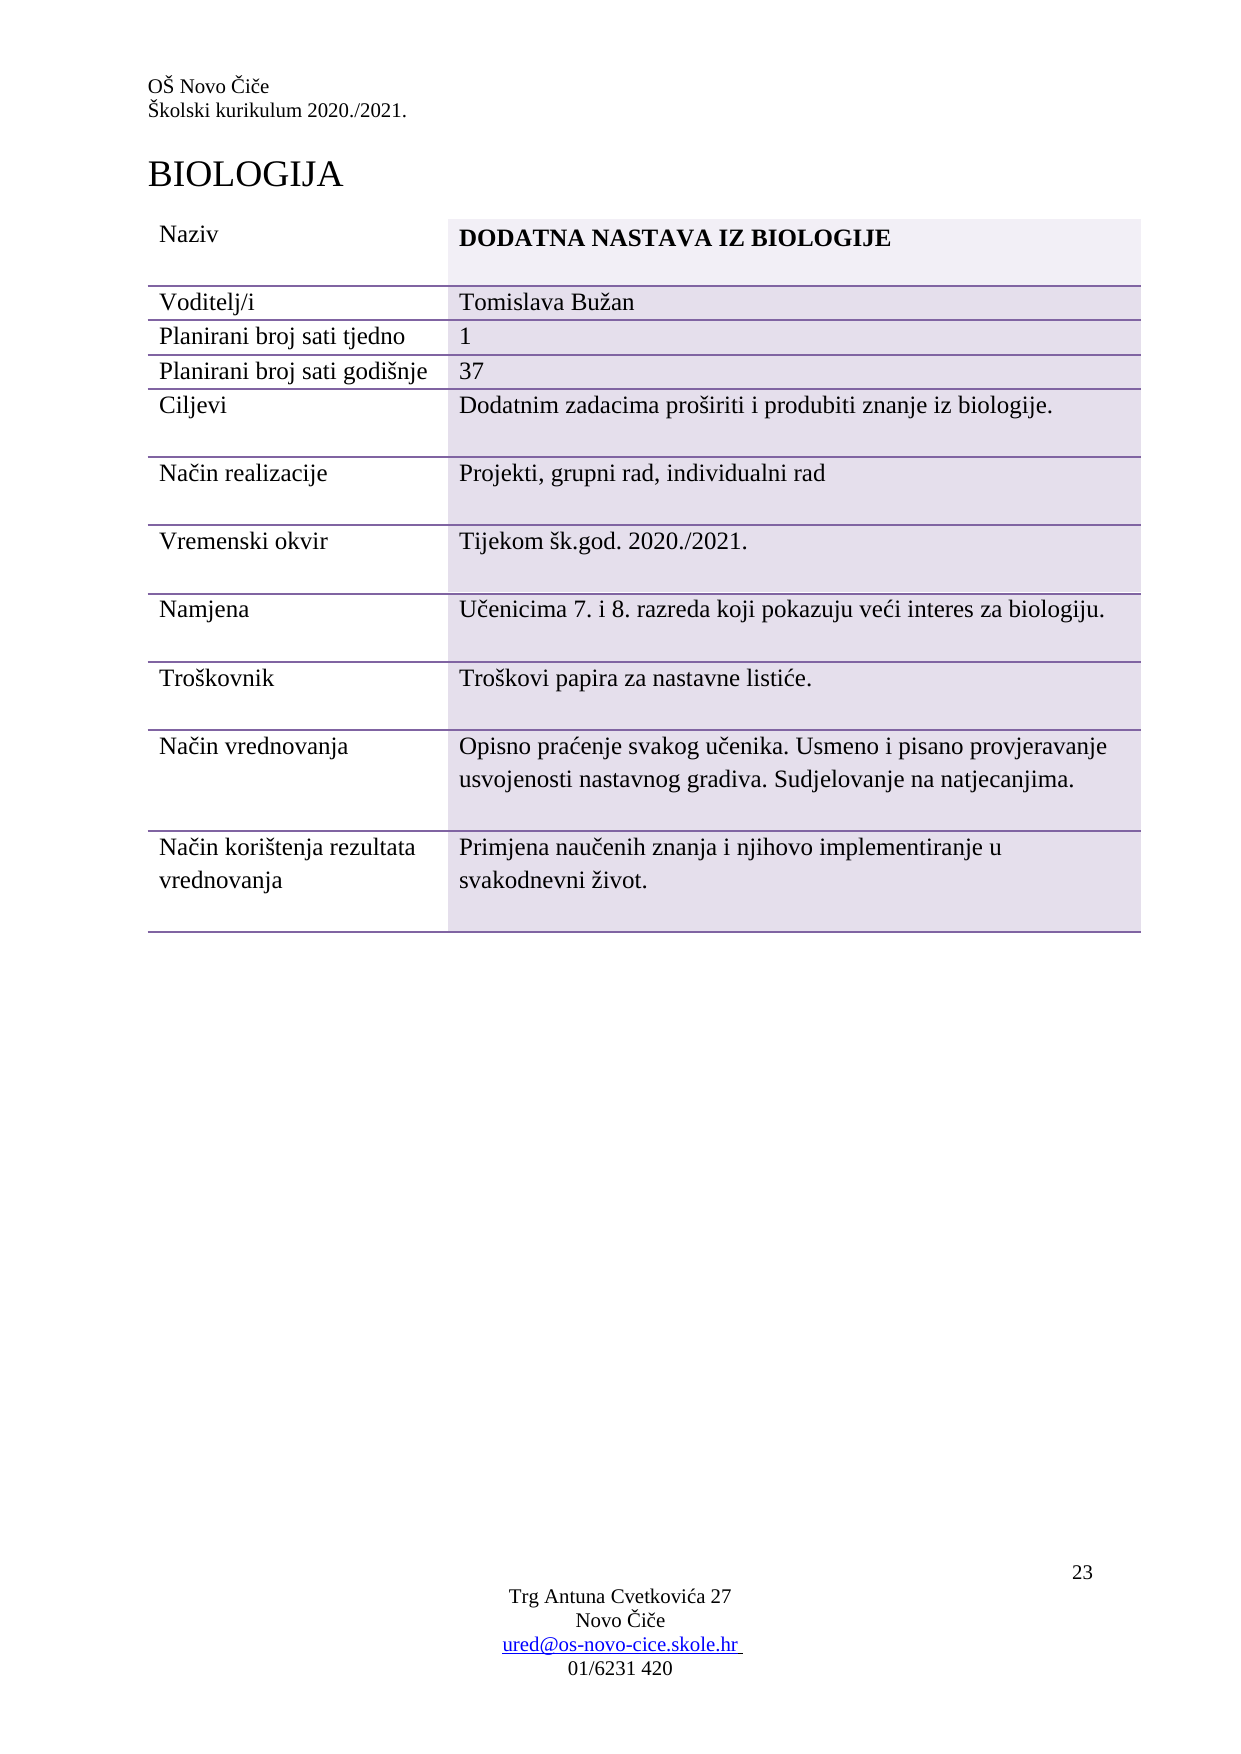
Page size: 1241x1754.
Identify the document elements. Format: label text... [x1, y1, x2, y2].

table_cell Projekti, grupni rad, individualni rad [448, 458, 1141, 524]
table_cell Način realizacije [148, 458, 448, 524]
table_cell Opisno praćenje svakog učenika. Usmeno i pisano provjeravanje usvojenosti nastavnog gradiva. Sudjelovanje na natjecanjima. [448, 731, 1141, 830]
table_cell Tijekom šk.god. 2020./2021. [448, 526, 1141, 592]
table_cell 37 [448, 356, 1141, 388]
subtitle BIOLOGIJA [148, 152, 1093, 195]
table_cell Način vrednovanja [148, 731, 448, 830]
table_cell Tomislava Bužan [448, 287, 1141, 319]
table_cell Planirani broj sati godišnje [148, 356, 448, 388]
table_header DODATNA NASTAVA IZ BIOLOGIJE [448, 219, 1141, 285]
table_cell Namjena [148, 595, 448, 661]
table_cell Troškovnik [148, 663, 448, 729]
table_cell 1 [448, 321, 1141, 354]
table_header Naziv [148, 219, 448, 285]
table_cell Primjena naučenih znanja i njihovo implementiranje u svakodnevni život. [448, 832, 1141, 931]
table_cell Dodatnim zadacima proširiti i produbiti znanje iz biologije. [448, 390, 1141, 456]
table_cell Vremenski okvir [148, 526, 448, 592]
table_cell Voditelj/i [148, 287, 448, 319]
table_cell Ciljevi [148, 390, 448, 456]
table_cell Planirani broj sati tjedno [148, 321, 448, 354]
table_cell Troškovi papira za nastavne listiće. [448, 663, 1141, 729]
table_cell Učenicima 7. i 8. razreda koji pokazuju veći interes za biologiju. [448, 595, 1141, 661]
table_cell Način korištenja rezultata vrednovanja [148, 832, 448, 931]
